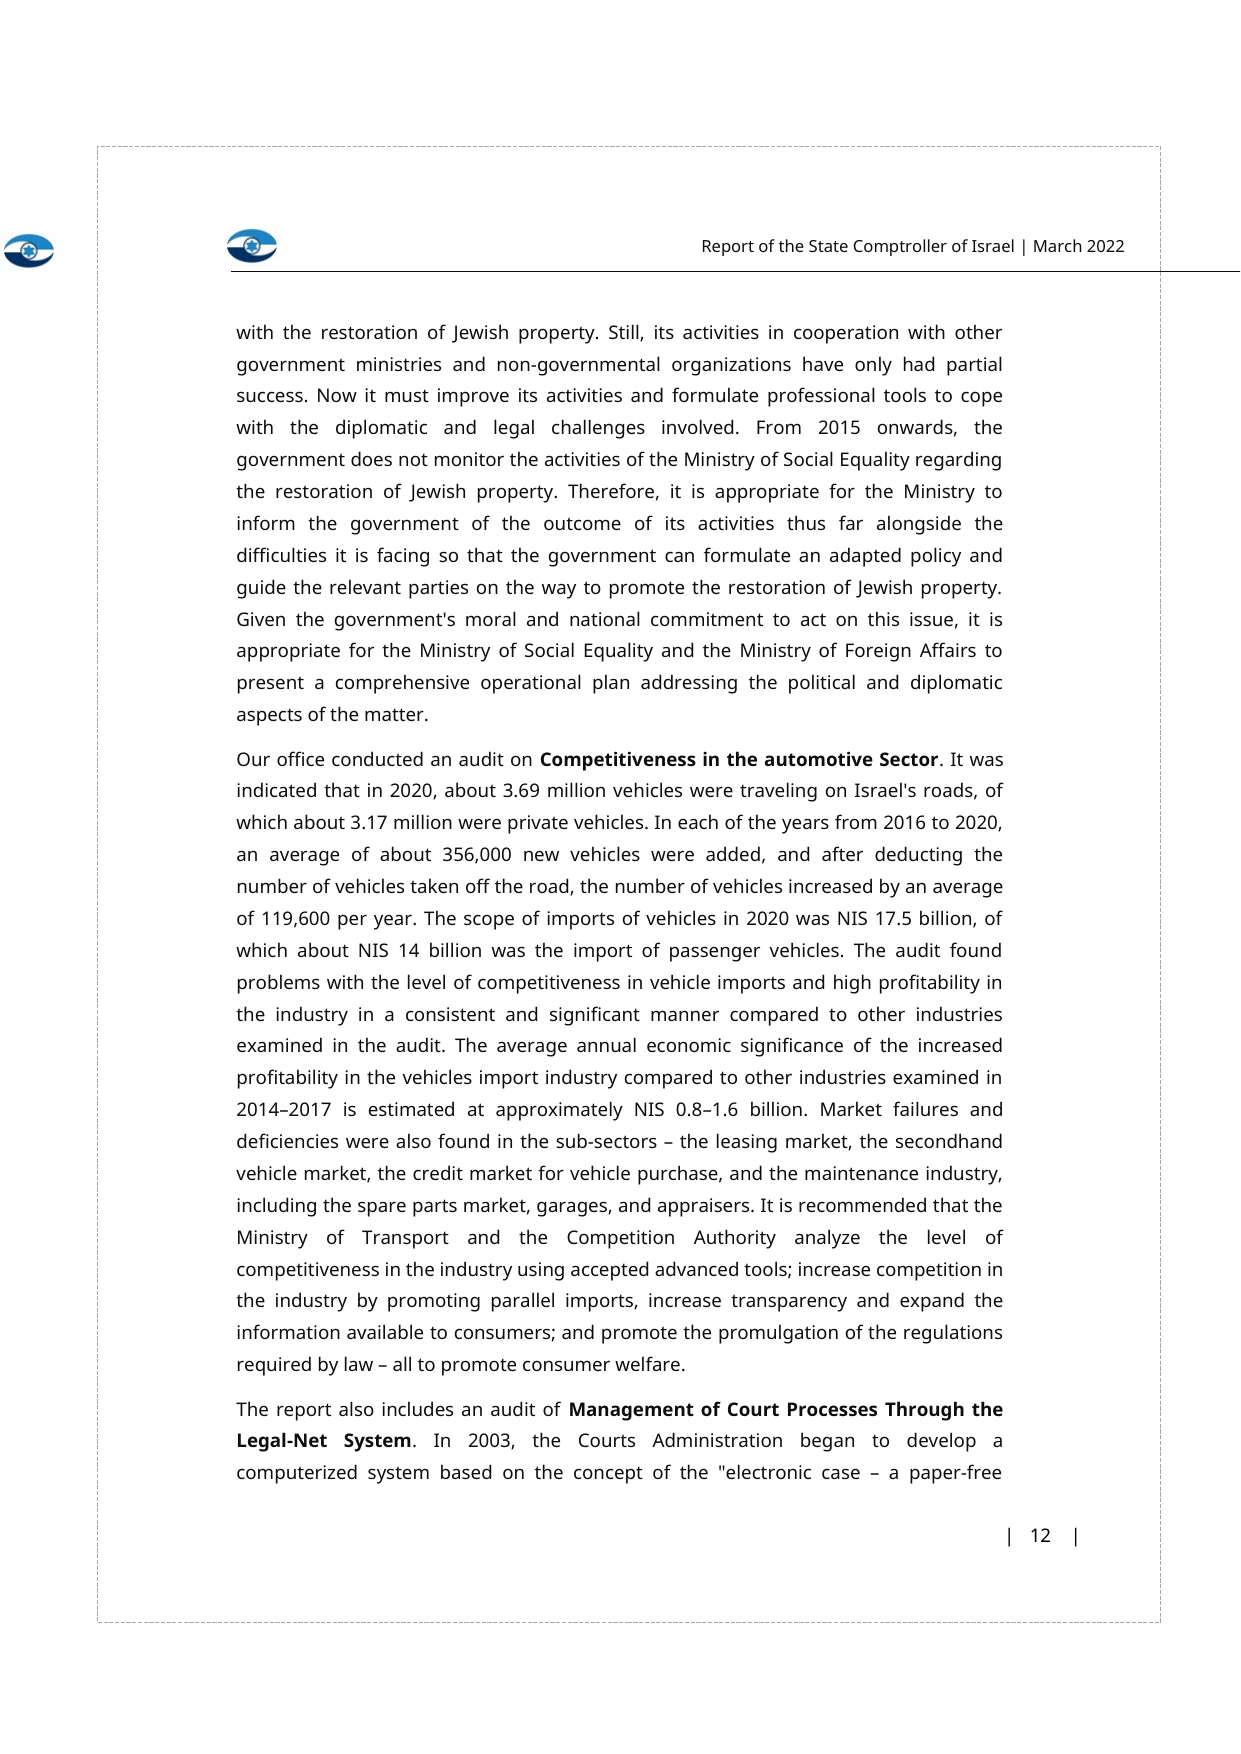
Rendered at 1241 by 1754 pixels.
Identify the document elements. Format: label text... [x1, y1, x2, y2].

picture [0, 231, 57, 271]
picture [223, 226, 280, 266]
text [236, 1396, 1004, 1485]
text Our office conducted an audit on Competitiveness in the automotive Sector. It was indicated that in 2020, about 3.69 million vehicles were traveling on Israel's roads, of which about 3.17 million were private vehicles. In each of the years from 2016 to 2020, an average of about 356,000 new vehicles were added, and after deducting the number of vehicles taken off the road, the number of vehicles increased by an average of 119,600 per year. The scope of imports of vehicles in 2020 was NIS 17.5 billion, of which about NIS 14 billion was the import of passenger vehicles. The audit found problems with the level of competitiveness in vehicle imports and high profitability in the industry in a consistent and significant manner compared to other industries examined in the audit. The average annual economic significance of the increased profitability in the vehicles import industry compared to other industries examined in 2014–2017 is estimated at approximately NIS 0.8–1.6 billion. Market failures and deficiencies were also found in the sub-sectors – the leasing market, the secondhand vehicle market, the credit market for vehicle purchase, and the maintenance industry, including the spare parts market, garages, and appraisers. It is recommended that the Ministry of Transport and the Competition Authority analyze the level of competitiveness in the industry using accepted advanced tools; increase competition in the industry by promoting parallel imports, increase transparency and expand the information available to consumers; and promote the promulgation of the regulations required by law – all to promote consumer welfare. [236, 746, 1004, 1377]
